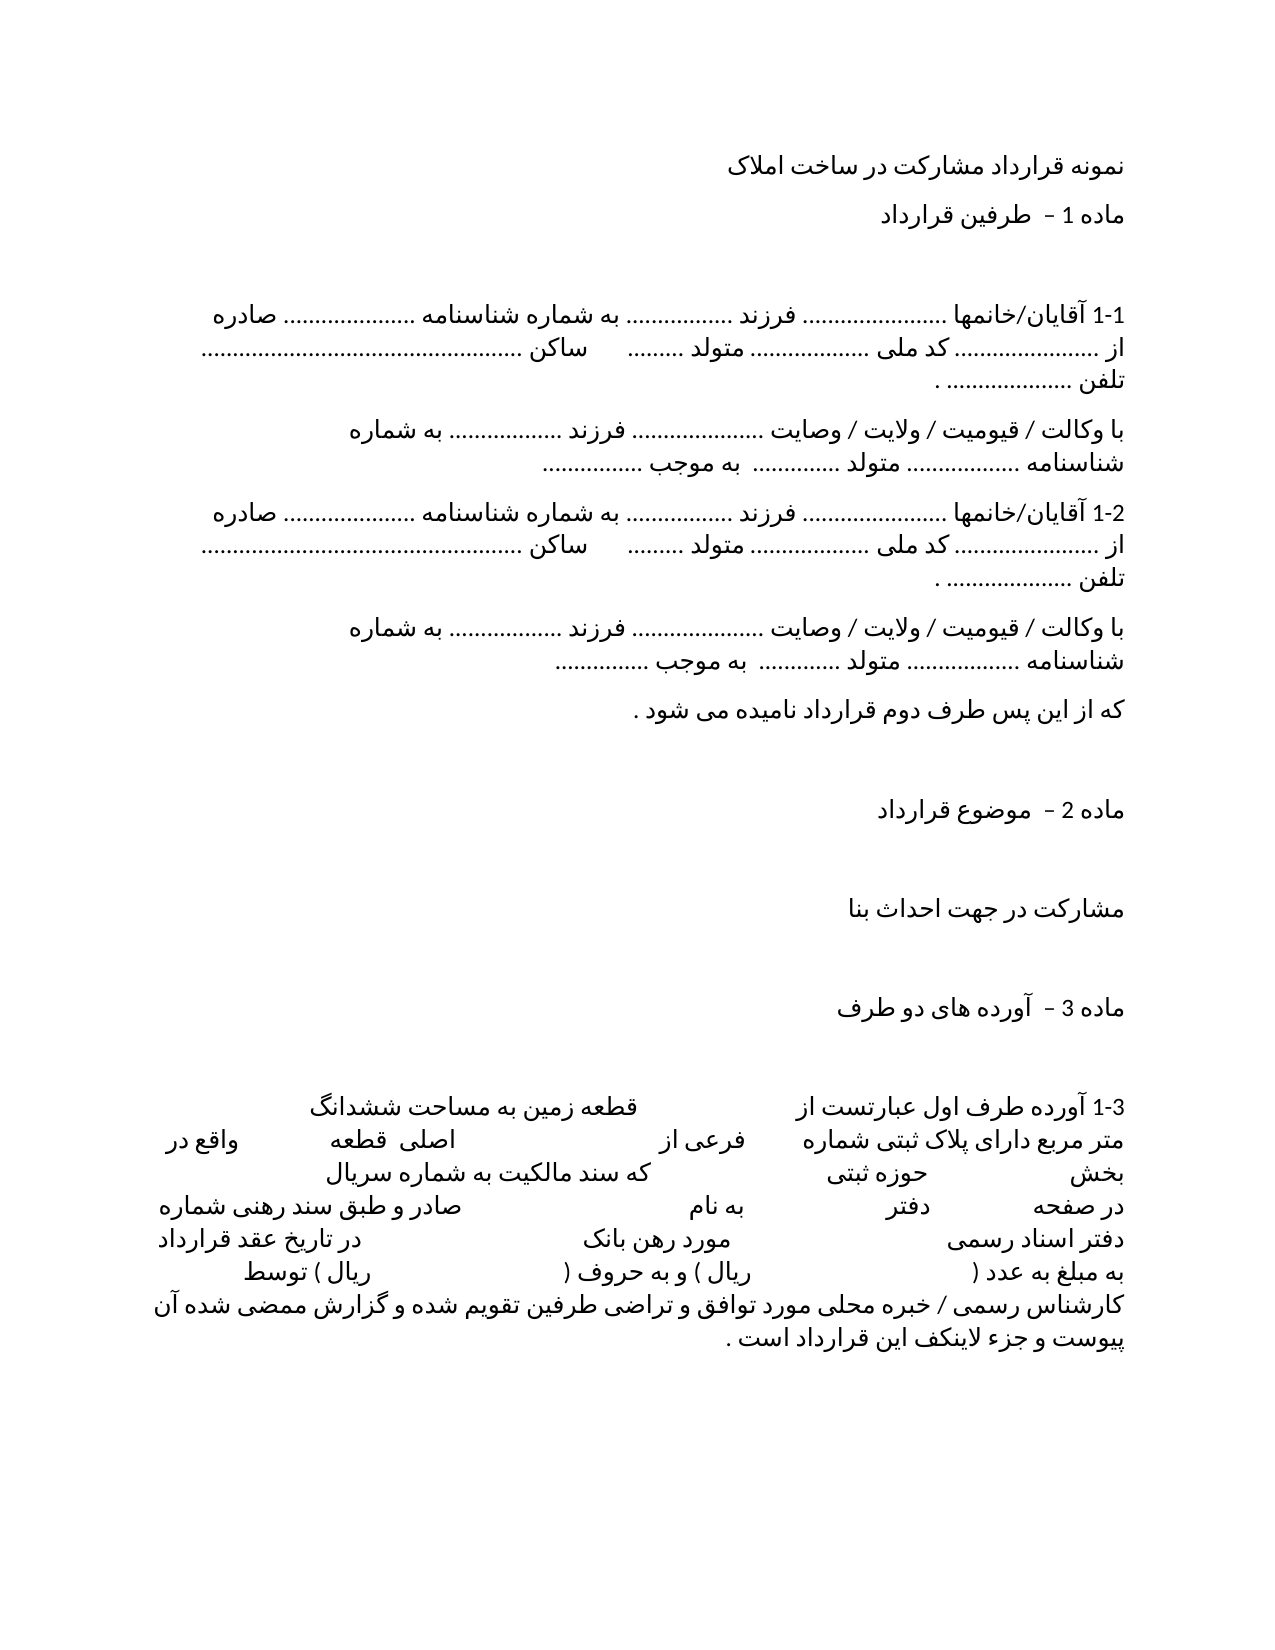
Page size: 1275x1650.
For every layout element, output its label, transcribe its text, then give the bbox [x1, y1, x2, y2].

text ماده 1 – طرفین قرارداد [150, 199, 1125, 230]
text که از این پس طرف دوم قرارداد نامیده می شود . [150, 694, 1125, 725]
text ماده 2 – موضوع قرارداد [150, 794, 1125, 824]
text 1-3 آورده طرف اول عبارتست از قطعه زمین به مساحت ششدانگ متر مربع دارای پلاک ثبتی شماره فرعی از اصلی قطعه واقع در بخش حوزه ثبتی که سند مالکیت به شماره سریال در صفحه دفتر به نام صادر و طبق سند رهنی شماره دفتر اسناد رسمی مورد رهن بانک در تاریخ عقد قرارداد به مبلغ به عدد ( ریال ) و به حروف ( ریال ) توسط کارشناس رسمی / خبره محلی مورد توافق و تراضی طرفین تقویم شده و گزارش ممضی شده آن پیوست و جزء لاینکف این قرارداد است . [150, 1091, 1125, 1352]
text با وکالت / قیومیت / ولایت / وصایت ..................... فرزند .................. به شماره شناسنامه .................. متولد ............. به موجب ............... [150, 612, 1125, 676]
text با وکالت / قیومیت / ولایت / وصایت ..................... فرزند .................. به شماره شناسنامه .................. متولد .............. به موجب ................ [150, 414, 1125, 478]
text ماده 3 – آورده های دو طرف [150, 992, 1125, 1023]
text مشارکت در جهت احداث بنا [150, 893, 1125, 923]
text 1-1 آقایان/خانمها ....................... فرزند ................. به شماره شناسنامه ..................... صادره از ....................... کد ملی ................... متولد ......... ساکن ................................................... تلفن .................... . [150, 299, 1125, 395]
text 1-2 آقایان/خانمها ....................... فرزند ................. به شماره شناسنامه ..................... صادره از ....................... کد ملی ................... متولد ......... ساکن ................................................... تلفن .................... . [150, 497, 1125, 593]
text نمونه قرارداد مشارکت در ساخت املاک [150, 150, 1125, 181]
